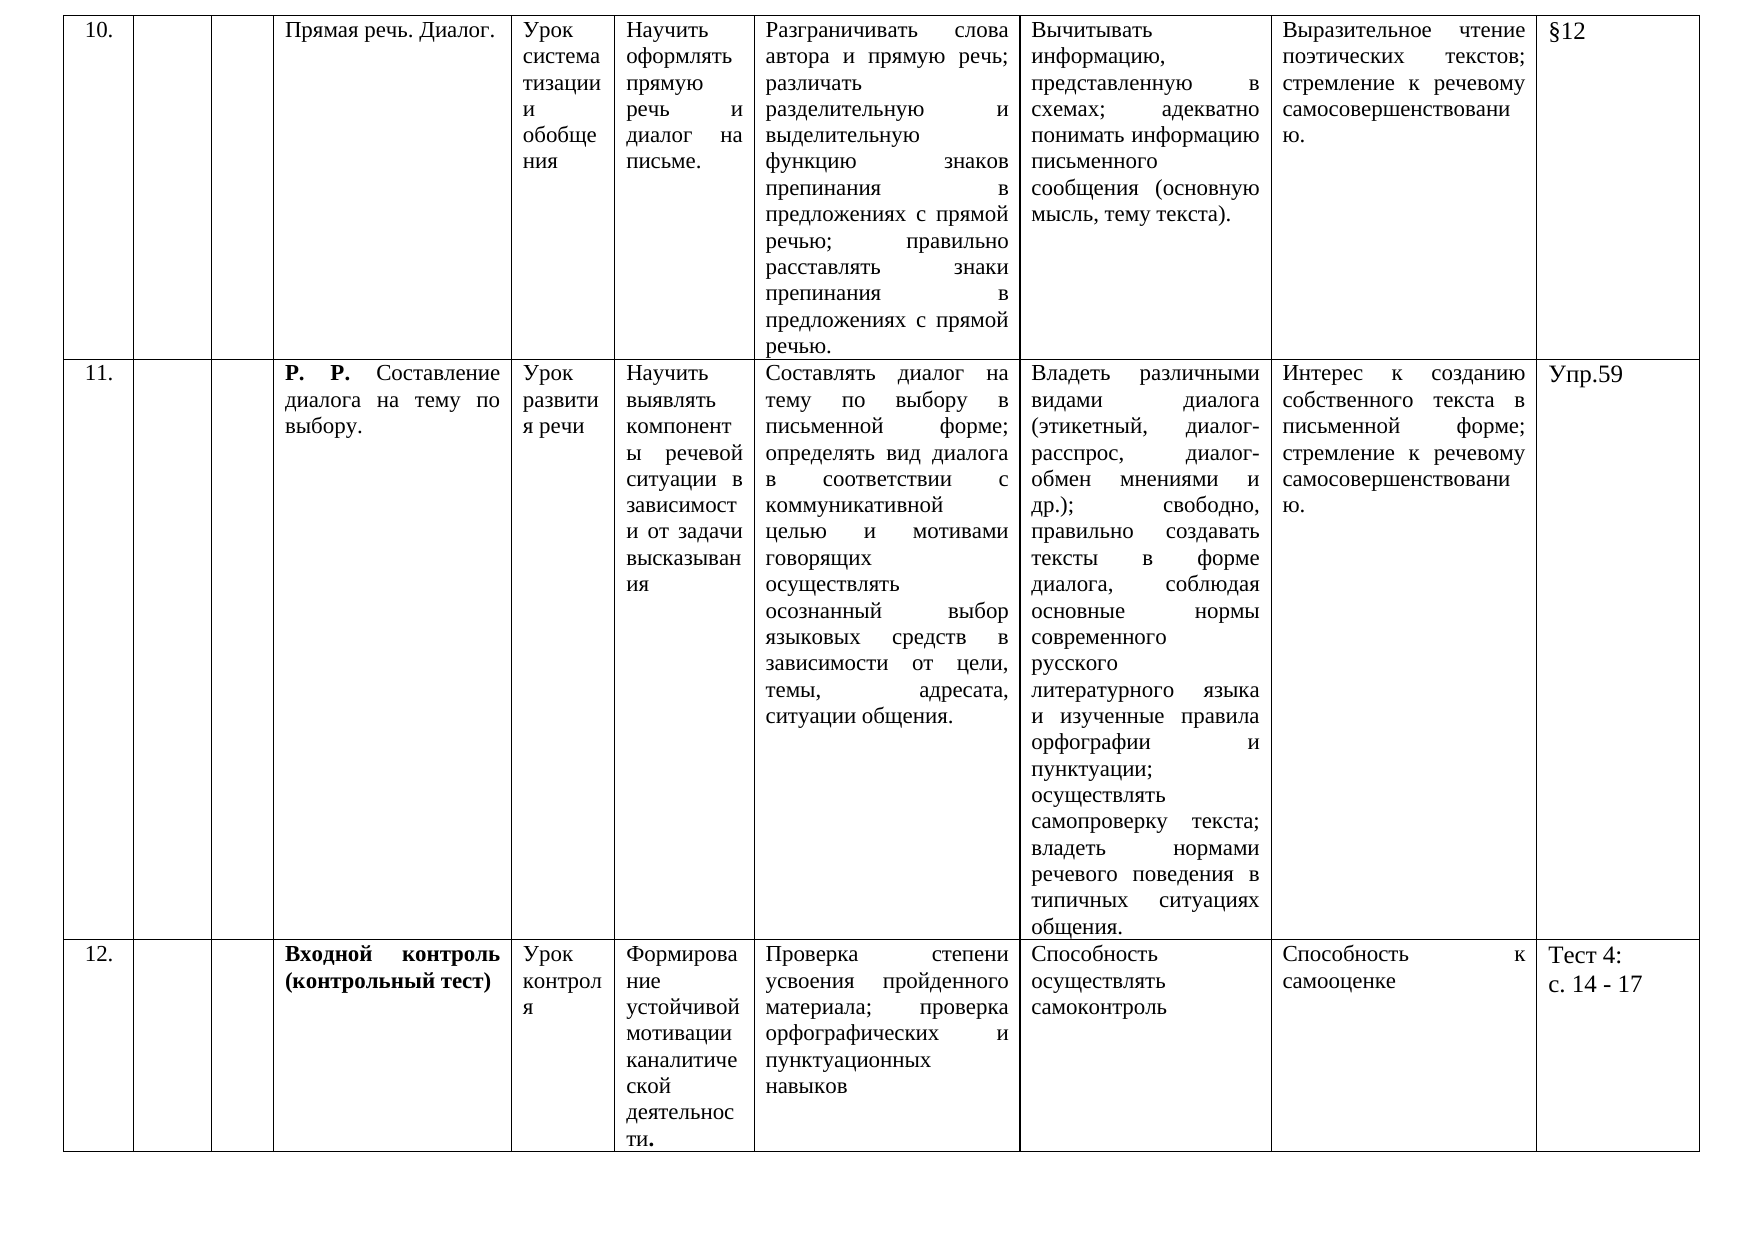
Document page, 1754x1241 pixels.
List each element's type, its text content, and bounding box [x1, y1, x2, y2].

table_cell 11. [64, 360, 133, 939]
table_cell [212, 940, 273, 1151]
table_cell Разграничивать слова автора и прямую речь; различать разделительную и выделительную функцию знаков препинания в предложениях с прямой речью; правильно расставлять знаки препинания в предложениях с прямой речью. [755, 16, 1019, 358]
table_cell Способность к самооценке [1272, 940, 1536, 1151]
table_cell Урок развития речи [512, 360, 614, 939]
table_cell §12 [1537, 16, 1699, 358]
table_cell Способность осуществлять самоконтроль [1021, 940, 1271, 1151]
table_cell [212, 360, 273, 939]
table_cell Формирование устойчивой мотивации каналитической деятельности. [615, 940, 754, 1151]
table_cell Научить выявлять компоненты речевой ситуации в зависимости от задачи высказывания [615, 360, 754, 939]
table_cell 12. [64, 940, 133, 1151]
table_cell Владеть различными видами диалога (этикетный, диалог-расспрос, диалог-обмен мнениями и др.); свободно, правильно создавать тексты в форме диалога, соблюдая основные нормы современного русского литературного языка и изученные правила орфографии и пунктуации; осуществлять самопроверку текста; владеть нормами речевого поведения в типичных ситуациях общения. [1021, 360, 1271, 939]
table_cell Входной контроль (контрольный тест) [274, 940, 511, 1151]
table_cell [512, 16, 614, 358]
table_cell [212, 16, 273, 358]
table_cell Интерес к созданию собственного текста в письменной форме; стремление к речевому самосовершенствованию. [1272, 360, 1536, 939]
table_cell [134, 940, 211, 1151]
table_cell Прямая речь. Диалог. [274, 16, 511, 358]
table_cell Вычитывать информацию, представленную в схемах; адекватно понимать информацию письменного сообщения (основную мысль, тему текста). [1021, 16, 1271, 358]
table_cell Выразительное чтение поэтических текстов; стремление к речевому самосовершенствованию. [1272, 16, 1536, 358]
table_cell Научить оформлять прямую речь и диалог на письме. [615, 16, 754, 358]
table_cell [134, 16, 211, 358]
table_cell Урок контроля [512, 940, 614, 1151]
table_cell [134, 360, 211, 939]
table_cell 10. [64, 16, 133, 358]
table_cell Составлять диалог на тему по выбору в письменной форме; определять вид диалога в соответствии с коммуникативной целью и мотивами говорящих осуществлять осознанный выбор языковых средств в зависимости от цели, темы, адресата, ситуации общения. [755, 360, 1019, 939]
table_cell Тест 4: с. 14 - 17 [1537, 940, 1699, 1151]
table_cell Проверка степени усвоения пройденного материала; проверка орфографических и пунктуационных навыков [755, 940, 1019, 1151]
table_cell Упр.59 [1537, 360, 1699, 939]
table_cell Р. Р. Составление диалога на тему по выбору. [274, 360, 511, 939]
